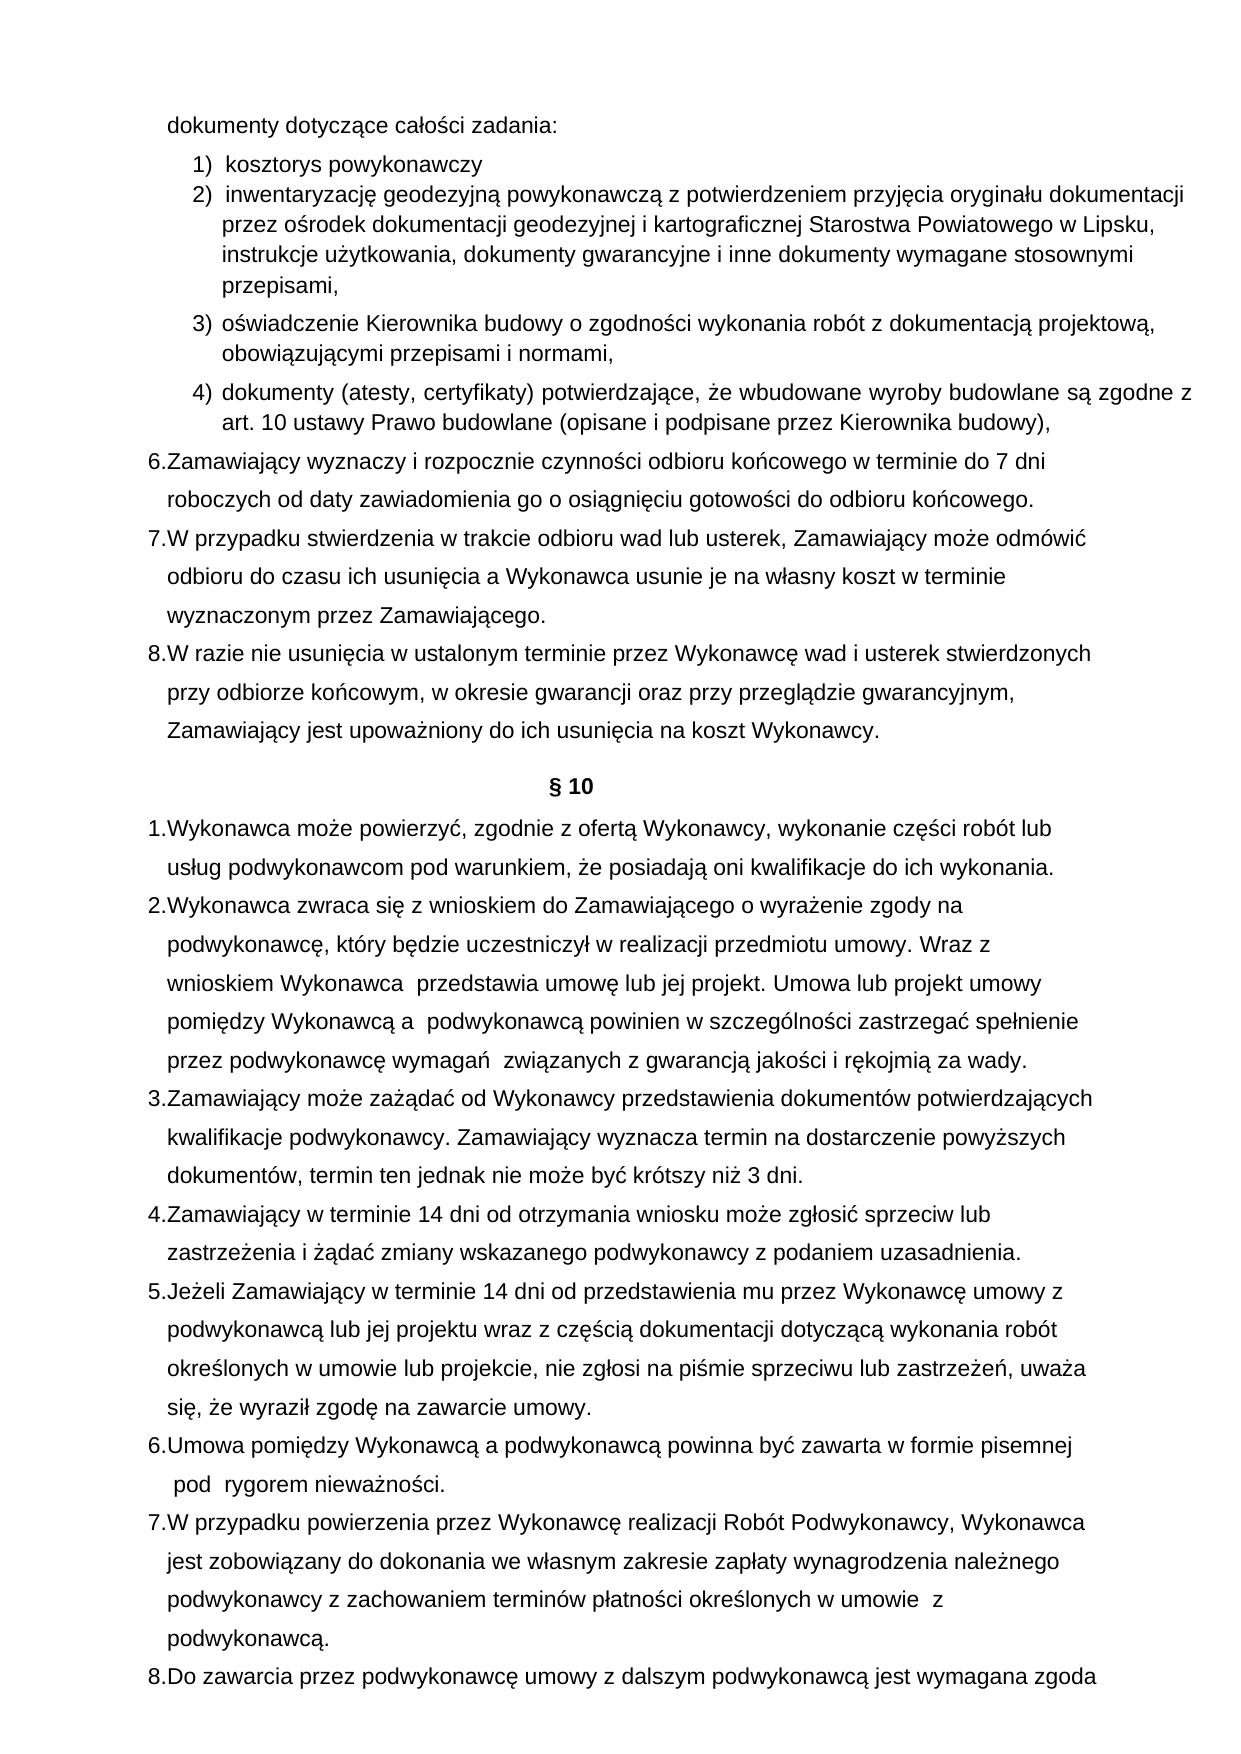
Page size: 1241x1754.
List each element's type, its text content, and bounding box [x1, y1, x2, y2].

text 7.W przypadku powierzenia przez Wykonawcę realizacji Robót Podwykonawcy, Wykonawca [148, 1509, 1193, 1535]
text wnioskiem Wykonawca przedstawia umowę lub jej projekt. Umowa lub projekt umowy [148, 969, 1193, 996]
text 8.W razie nie usunięcia w ustalonym terminie przez Wykonawcę wad i usterek stwierdzonych [148, 640, 1193, 667]
text 1.Wykonawca może powierzyć, zgodnie z ofertą Wykonawcy, wykonanie części robót lub [148, 815, 1193, 842]
text się, że wyraził zgodę na zawarcie umowy. [148, 1393, 1193, 1420]
list oświadczenie Kierownika budowy o zgodności wykonania robót z dokumentacją projektową, obowiązującymi przepisami i normami, [192, 310, 1193, 367]
text wyznaczonym przez Zamawiającego. [148, 602, 1193, 628]
text pomiędzy Wykonawcą a podwykonawcą powinien w szczególności zastrzegać spełnienie [148, 1008, 1193, 1034]
text jest zobowiązany do dokonania we własnym zakresie zapłaty wynagrodzenia należnego [148, 1548, 1193, 1574]
text 5.Jeżeli Zamawiający w terminie 14 dni od przedstawienia mu przez Wykonawcę umowy z [148, 1278, 1193, 1304]
text 6.Zamawiający wyznaczy i rozpocznie czynności odbioru końcowego w terminie do 7 dni [148, 448, 1193, 474]
text roboczych od daty zawiadomienia go o osiągnięciu gotowości do odbioru końcowego. [148, 486, 1193, 512]
text 2) inwentaryzację geodezyjną powykonawczą z potwierdzeniem przyjęcia oryginału dokumentacji przez ośrodek dokumentacji geodezyjnej i kartograficznej Starostwa Powiatowego w Lipsku, instrukcje użytkowania, dokumenty gwarancyjne i inne dokumenty wymagane stosownymi przepisami, [192, 181, 1193, 298]
text przy odbiorze końcowym, w okresie gwarancji oraz przy przeglądzie gwarancyjnym, [148, 679, 1193, 705]
text 1) kosztorys powykonawczy [192, 151, 1193, 177]
text określonych w umowie lub projekcie, nie zgłosi na piśmie sprzeciwu lub zastrzeżeń, uważa [148, 1355, 1193, 1381]
subtitle § 10 [148, 773, 1193, 799]
text 6.Umowa pomiędzy Wykonawcą a podwykonawcą powinna być zawarta w formie pisemnej [148, 1432, 1193, 1458]
text usług podwykonawcom pod warunkiem, że posiadają oni kwalifikacje do ich wykonania. [148, 854, 1193, 880]
text pod rygorem nieważności. [148, 1471, 1193, 1497]
text podwykonawcą lub jej projektu wraz z częścią dokumentacji dotyczącą wykonania robót [148, 1316, 1193, 1343]
text 8.Do zawarcia przez podwykonawcę umowy z dalszym podwykonawcą jest wymagana zgoda [148, 1663, 1193, 1689]
text dokumenty dotyczące całości zadania: [148, 112, 1193, 138]
text 4.Zamawiający w terminie 14 dni od otrzymania wniosku może zgłosić sprzeciw lub [148, 1201, 1193, 1227]
list dokumenty (atesty, certyfikaty) potwierdzające, że wbudowane wyroby budowlane są zgodne z art. 10 ustawy Prawo budowlane (opisane i podpisane przez Kierownika budowy), [192, 379, 1193, 435]
text odbioru do czasu ich usunięcia a Wykonawca usunie je na własny koszt w terminie [148, 563, 1193, 589]
text 7.W przypadku stwierdzenia w trakcie odbioru wad lub usterek, Zamawiający może odmówić [148, 525, 1193, 551]
text dokumentów, termin ten jednak nie może być krótszy niż 3 dni. [148, 1162, 1193, 1188]
text podwykonawcą. [148, 1625, 1193, 1651]
text 3.Zamawiający może zażądać od Wykonawcy przedstawienia dokumentów potwierdzających [148, 1085, 1193, 1111]
text kwalifikacje podwykonawcy. Zamawiający wyznacza termin na dostarczenie powyższych [148, 1124, 1193, 1150]
text podwykonawcę, który będzie uczestniczył w realizacji przedmiotu umowy. Wraz z [148, 931, 1193, 957]
text podwykonawcy z zachowaniem terminów płatności określonych w umowie z [148, 1586, 1193, 1612]
text 2.Wykonawca zwraca się z wnioskiem do Zamawiającego o wyrażenie zgody na [148, 892, 1193, 919]
text Zamawiający jest upoważniony do ich usunięcia na koszt Wykonawcy. [148, 717, 1193, 744]
text przez podwykonawcę wymagań związanych z gwarancją jakości i rękojmią za wady. [148, 1047, 1193, 1073]
text zastrzeżenia i żądać zmiany wskazanego podwykonawcy z podaniem uzasadnienia. [148, 1239, 1193, 1266]
